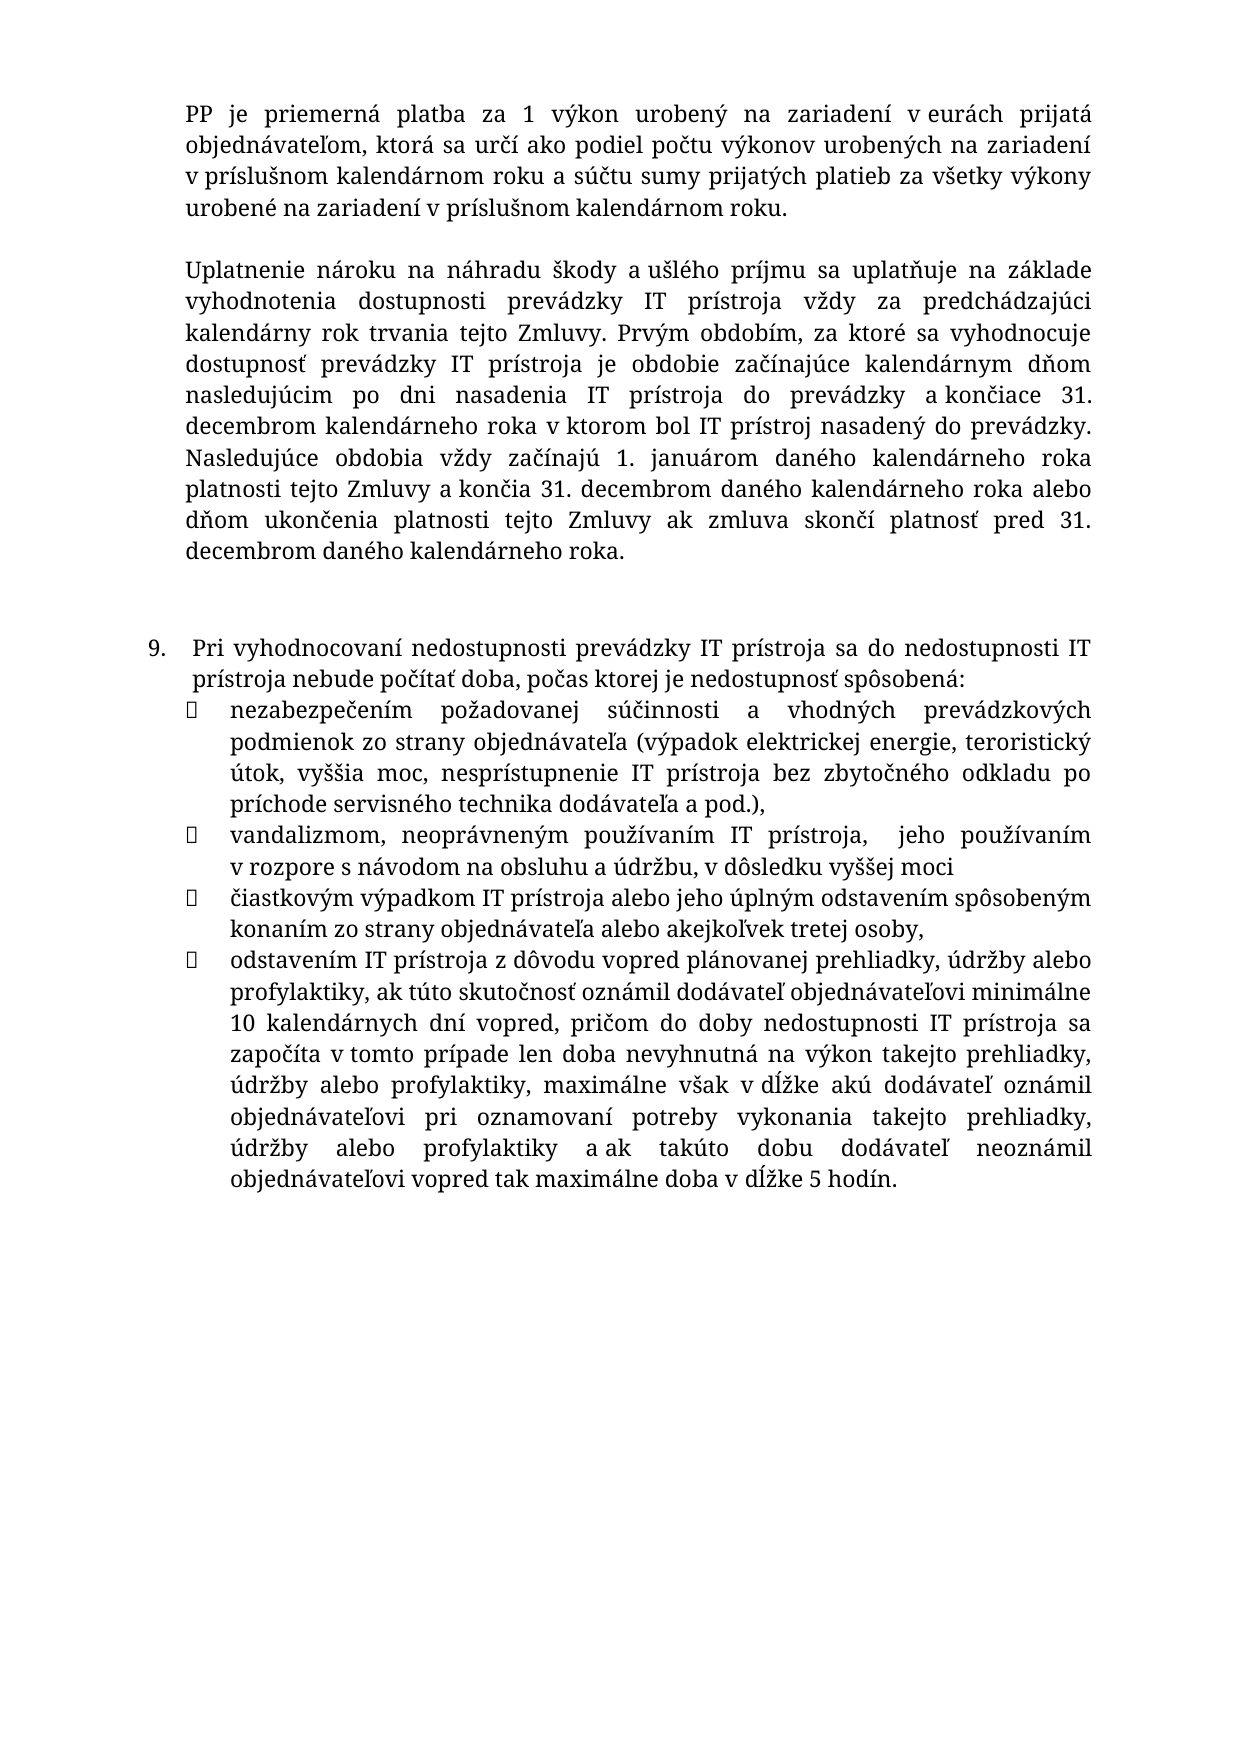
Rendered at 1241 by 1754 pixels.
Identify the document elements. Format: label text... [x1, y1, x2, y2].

list odstavením IT prístroja z dôvodu vopred plánovanej prehliadky, údržby alebo profylaktiky, ak túto skutočnosť oznámil dodávateľ objednávateľovi minimálne 10 kalendárnych dní vopred, pričom do doby nedostupnosti IT prístroja sa započíta v tomto prípade len doba nevyhnutná na výkon takejto prehliadky, údržby alebo profylaktiky, maximálne však v dĺžke akú dodávateľ oznámil objednávateľovi pri oznamovaní potreby vykonania takejto prehliadky, údržby alebo profylaktiky a ak takúto dobu dodávateľ neoznámil objednávateľovi vopred tak maximálne doba v dĺžke 5 hodín. [185, 944, 1092, 1194]
list vandalizmom, neoprávneným používaním IT prístroja, jeho používaním v rozpore s návodom na obsluhu a údržbu, v dôsledku vyššej moci [185, 819, 1092, 882]
list čiastkovým výpadkom IT prístroja alebo jeho úplným odstavením spôsobeným konaním zo strany objednávateľa alebo akejkoľvek tretej osoby, [185, 882, 1092, 944]
text Uplatnenie nároku na náhradu škody a ušlého príjmu sa uplatňuje na základe vyhodnotenia dostupnosti prevádzky IT prístroja vždy za predchádzajúci kalendárny rok trvania tejto Zmluvy. Prvým obdobím, za ktoré sa vyhodnocuje dostupnosť prevádzky IT prístroja je obdobie začínajúce kalendárnym dňom nasledujúcim po dni nasadenia IT prístroja do prevádzky a končiace 31. decembrom kalendárneho roka v ktorom bol IT prístroj nasadený do prevádzky. Nasledujúce obdobia vždy začínajú 1. januárom daného kalendárneho roka platnosti tejto Zmluvy a končia 31. decembrom daného kalendárneho roka alebo dňom ukončenia platnosti tejto Zmluvy ak zmluva skončí platnosť pred 31. decembrom daného kalendárneho roka. [185, 254, 1092, 567]
text PP je priemerná platba za 1 výkon urobený na zariadení v eurách prijatá objednávateľom, ktorá sa určí ako podiel počtu výkonov urobených na zariadení v príslušnom kalendárnom roku a súčtu sumy prijatých platieb za všetky výkony urobené na zariadení v príslušnom kalendárnom roku. [185, 98, 1092, 223]
list nezabezpečením požadovanej súčinnosti a vhodných prevádzkových podmienok zo strany objednávateľa (výpadok elektrickej energie, teroristický útok, vyššia moc, nesprístupnenie IT prístroja bez zbytočného odkladu po príchode servisného technika dodávateľa a pod.), [185, 694, 1092, 819]
list Pri vyhodnocovaní nedostupnosti prevádzky IT prístroja sa do nedostupnosti IT prístroja nebude počítať doba, počas ktorej je nedostupnosť spôsobená: [148, 632, 1092, 694]
